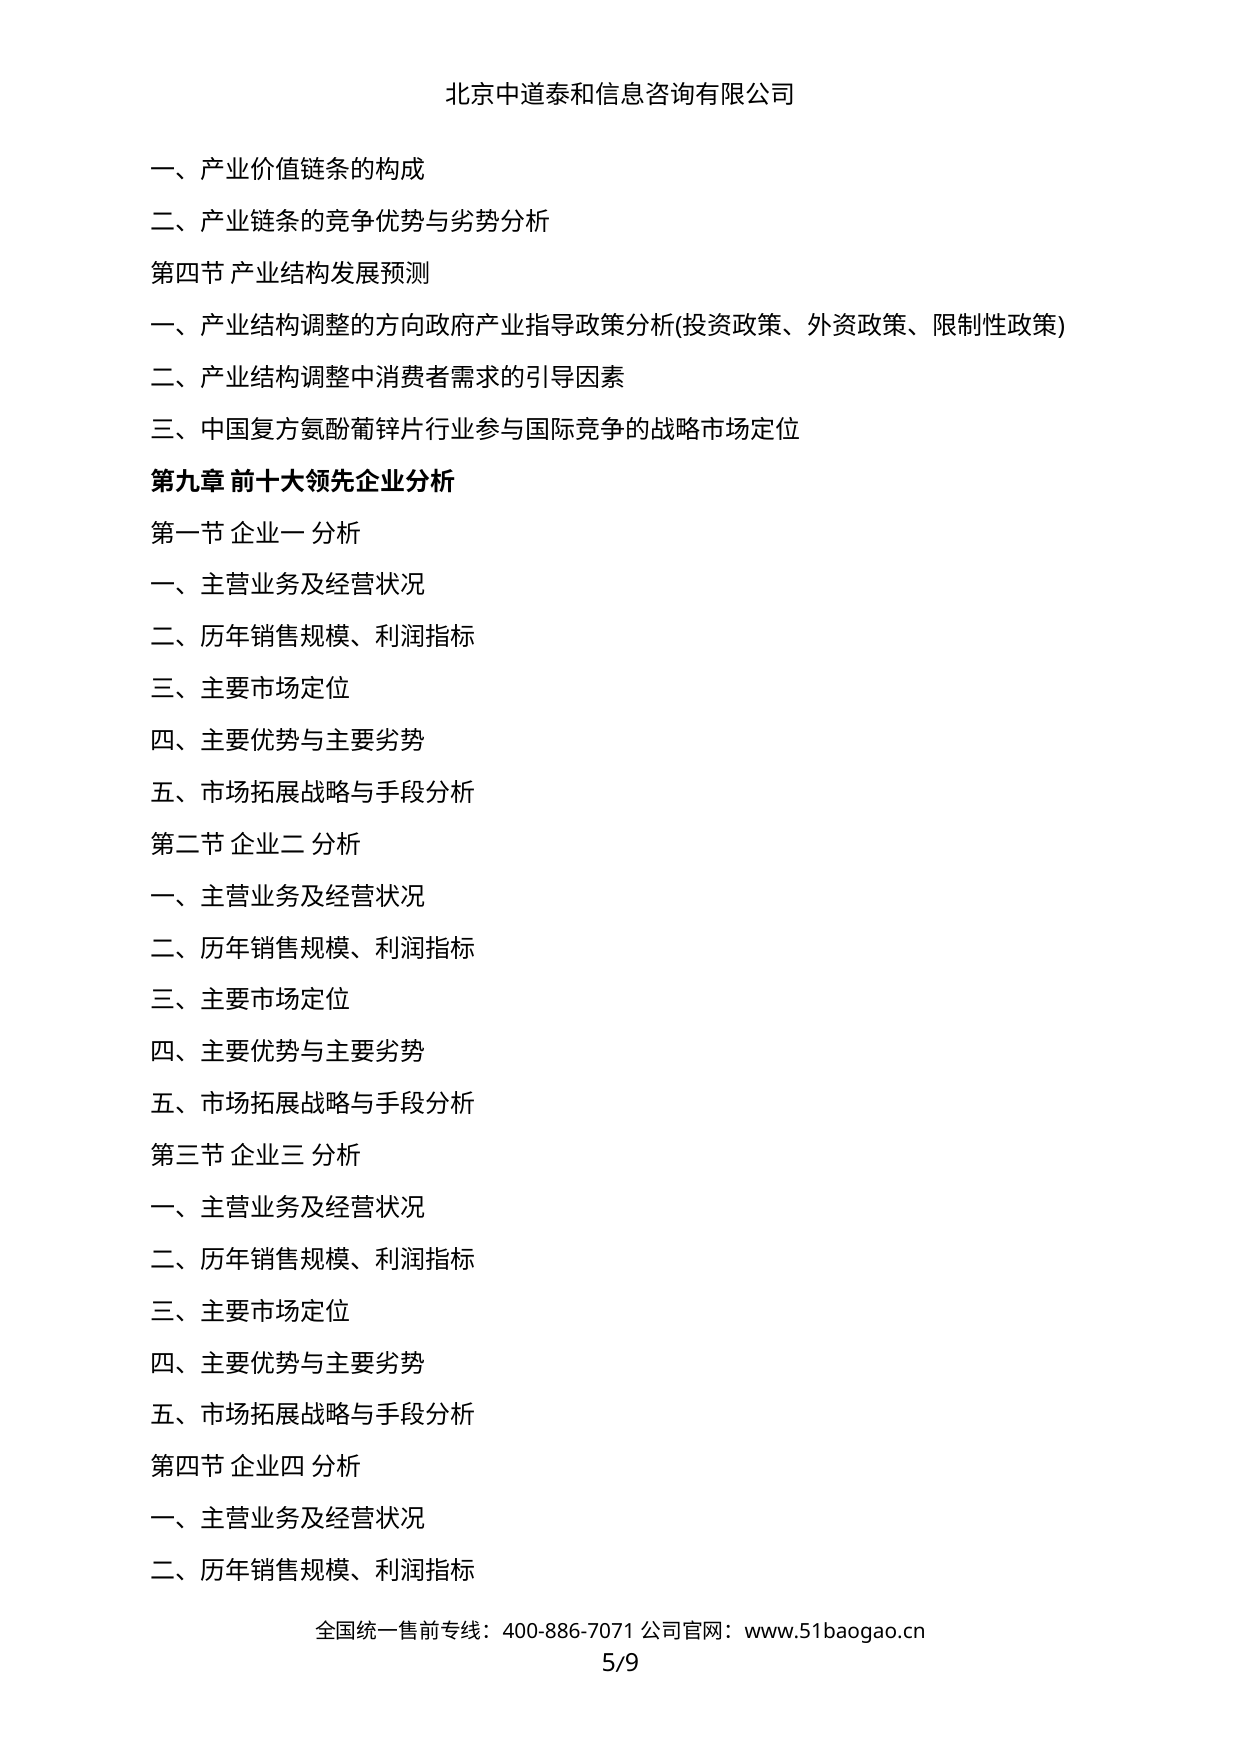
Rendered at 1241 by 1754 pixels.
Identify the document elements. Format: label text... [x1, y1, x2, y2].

text 第九章 前十大领先企业分析 [150, 461, 1090, 497]
text 一、产业结构调整的方向政府产业指导政策分析(投资政策、外资政策、限制性政策) [150, 306, 1090, 342]
text 二、产业结构调整中消费者需求的引导因素 [150, 357, 1090, 394]
text 四、主要优势与主要劣势 [150, 721, 1090, 757]
text 四、主要优势与主要劣势 [150, 1032, 1090, 1068]
text 二、历年销售规模、利润指标 [150, 1551, 1090, 1587]
text 一、主营业务及经营状况 [150, 1499, 1090, 1535]
text 第一节 企业一 分析 [150, 513, 1090, 549]
text 一、产业价值链条的构成 [150, 150, 1090, 186]
text 第三节 企业三 分析 [150, 1136, 1090, 1172]
text 四、主要优势与主要劣势 [150, 1343, 1090, 1379]
text 一、主营业务及经营状况 [150, 565, 1090, 601]
text 二、历年销售规模、利润指标 [150, 1239, 1090, 1276]
text 第四节 企业四 分析 [150, 1447, 1090, 1483]
text 五、市场拓展战略与手段分析 [150, 772, 1090, 809]
text 五、市场拓展战略与手段分析 [150, 1084, 1090, 1120]
text 二、历年销售规模、利润指标 [150, 928, 1090, 964]
text 五、市场拓展战略与手段分析 [150, 1395, 1090, 1431]
text 二、产业链条的竞争优势与劣势分析 [150, 202, 1090, 238]
text 三、主要市场定位 [150, 980, 1090, 1016]
text 一、主营业务及经营状况 [150, 876, 1090, 912]
text 二、历年销售规模、利润指标 [150, 617, 1090, 653]
text 三、主要市场定位 [150, 1291, 1090, 1327]
text 三、主要市场定位 [150, 669, 1090, 705]
text 第二节 企业二 分析 [150, 824, 1090, 861]
text 三、中国复方氨酚葡锌片行业参与国际竞争的战略市场定位 [150, 409, 1090, 446]
text 一、主营业务及经营状况 [150, 1187, 1090, 1224]
text 第四节 产业结构发展预测 [150, 254, 1090, 290]
